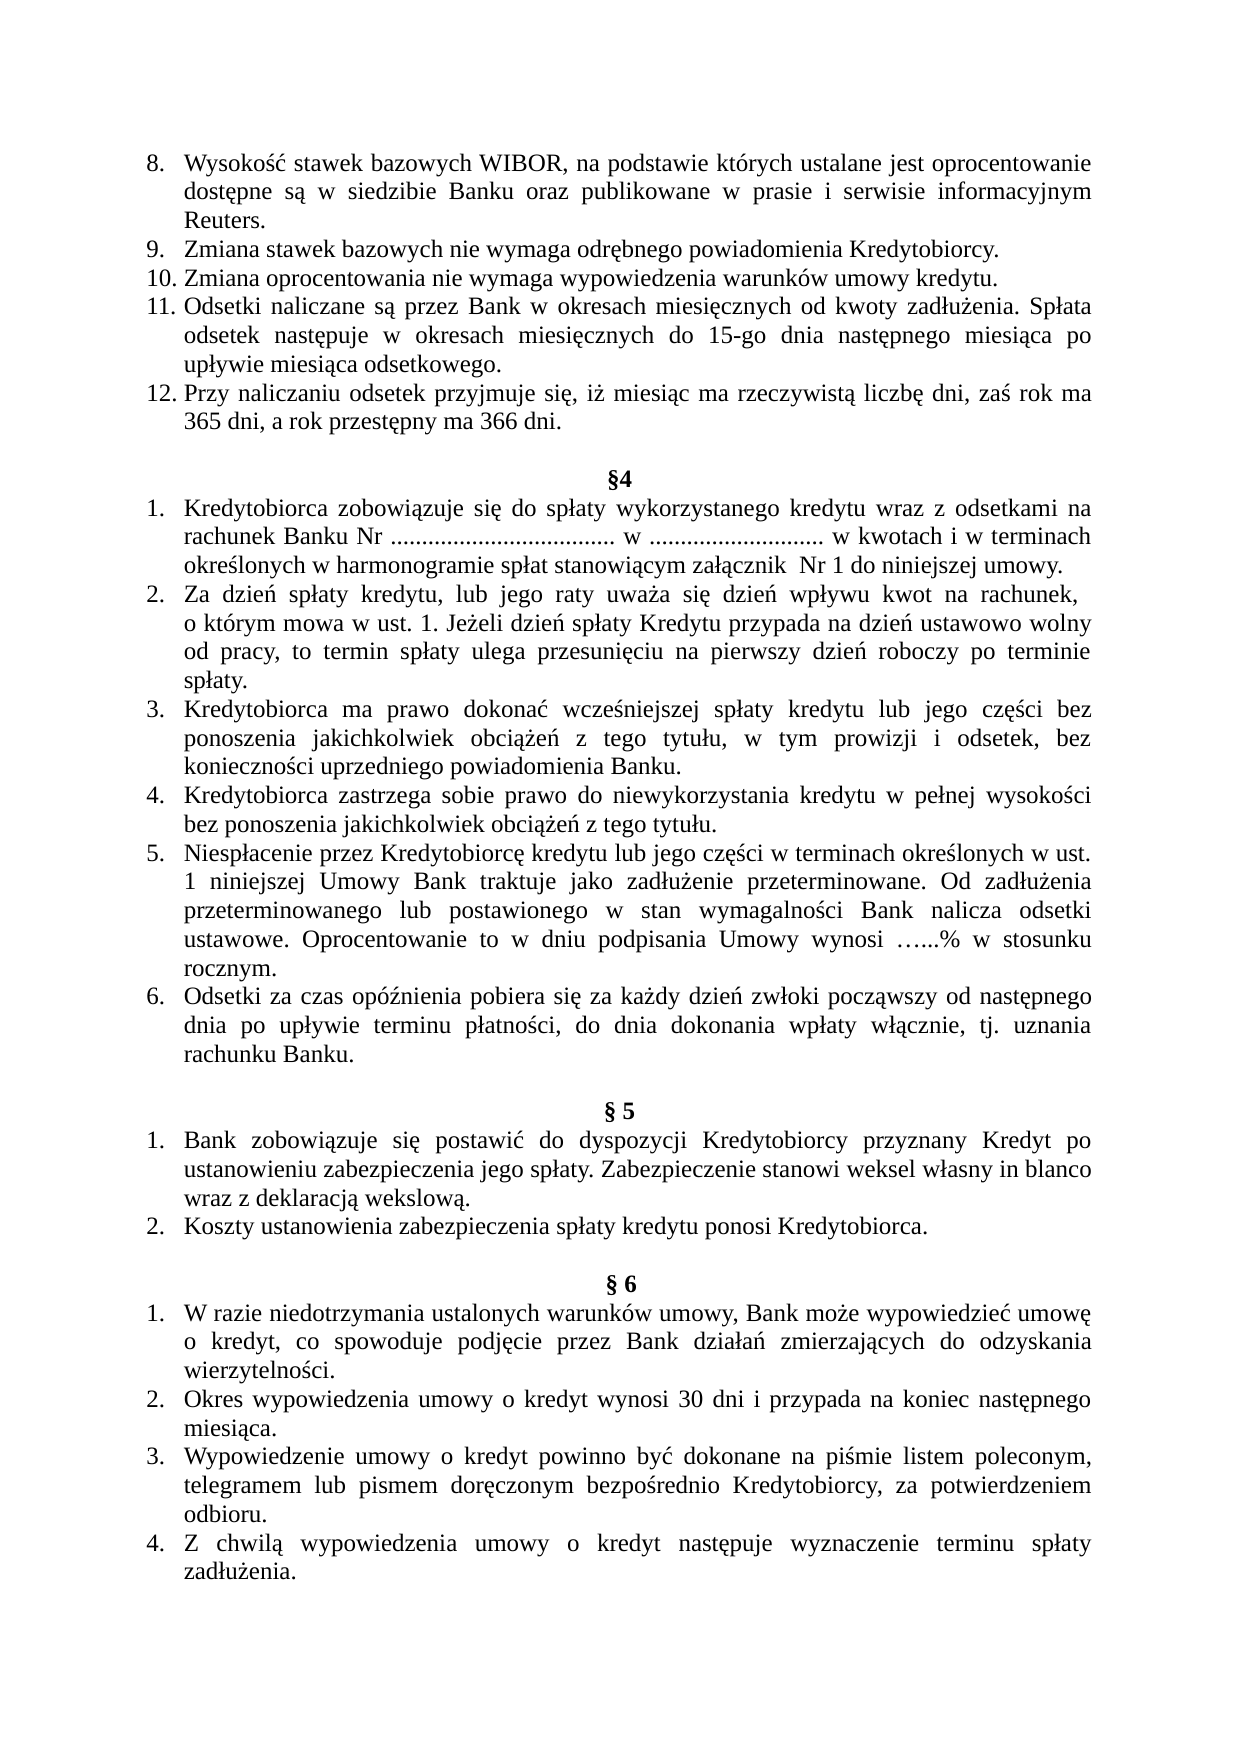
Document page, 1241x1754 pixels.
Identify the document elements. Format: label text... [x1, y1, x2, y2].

list Zmiana oprocentowania nie wymaga wypowiedzenia warunków umowy kredytu. [146, 263, 1093, 291]
list Odsetki za czas opóźnienia pobiera się za każdy dzień zwłoki począwszy od następnego dnia po upływie terminu płatności, do dnia dokonania wpłaty włącznie, tj. uznania rachunku Banku. [146, 981, 1093, 1068]
list Zmiana stawek bazowych nie wymaga odrębnego powiadomienia Kredytobiorcy. [146, 234, 1093, 263]
list Okres wypowiedzenia umowy o kredyt wynosi 30 dni i przypada na koniec następnego miesiąca. [146, 1384, 1093, 1441]
text § 6 [149, 1269, 1093, 1298]
list Przy naliczaniu odsetek przyjmuje się, iż miesiąc ma rzeczywistą liczbę dni, zaś rok ma 365 dni, a rok przestępny ma 366 dni. [146, 378, 1093, 435]
list Niespłacenie przez Kredytobiorcę kredytu lub jego części w terminach określonych w ust. 1 niniejszej Umowy Bank traktuje jako zadłużenie przeterminowane. Od zadłużenia przeterminowanego lub postawionego w stan wymagalności Bank nalicza odsetki ustawowe. Oprocentowanie to w dniu podpisania Umowy wynosi …...% w stosunku rocznym. [146, 838, 1093, 981]
list Wypowiedzenie umowy o kredyt powinno być dokonane na piśmie listem poleconym, telegramem lub pismem doręczonym bezpośrednio Kredytobiorcy, za potwierdzeniem odbioru. [146, 1441, 1093, 1528]
list Bank zobowiązuje się postawić do dyspozycji Kredytobiorcy przyznany Kredyt po ustanowieniu zabezpieczenia jego spłaty. Zabezpieczenie stanowi weksel własny in blanco wraz z deklaracją wekslową. [146, 1125, 1093, 1211]
list Odsetki naliczane są przez Bank w okresach miesięcznych od kwoty zadłużenia. Spłata odsetek następuje w okresach miesięcznych do 15-go dnia następnego miesiąca po upływie miesiąca odsetkowego. [146, 291, 1093, 378]
list W razie niedotrzymania ustalonych warunków umowy, Bank może wypowiedzieć umowę o kredyt, co spowoduje podjęcie przez Bank działań zmierzających do odzyskania wierzytelności. [146, 1298, 1093, 1384]
text § 5 [148, 1096, 1091, 1125]
list Kredytobiorca ma prawo dokonać wcześniejszej spłaty kredytu lub jego części bez ponoszenia jakichkolwiek obciążeń z tego tytułu, w tym prowizji i odsetek, bez konieczności uprzedniego powiadomienia Banku. [146, 694, 1093, 780]
list Z chwilą wypowiedzenia umowy o kredyt następuje wyznaczenie terminu spłaty zadłużenia. [146, 1528, 1093, 1585]
text §4 [148, 464, 1091, 493]
list Koszty ustanowienia zabezpieczenia spłaty kredytu ponosi Kredytobiorca. [146, 1211, 1093, 1240]
list Kredytobiorca zastrzega sobie prawo do niewykorzystania kredytu w pełnej wysokości bez ponoszenia jakichkolwiek obciążeń z tego tytułu. [146, 780, 1093, 838]
list Za dzień spłaty kredytu, lub jego raty uważa się dzień wpływu kwot na rachunek, o którym mowa w ust. 1. Jeżeli dzień spłaty Kredytu przypada na dzień ustawowo wolny od pracy, to termin spłaty ulega przesunięciu na pierwszy dzień roboczy po terminie spłaty. [146, 579, 1093, 694]
list Kredytobiorca zobowiązuje się do spłaty wykorzystanego kredytu wraz z odsetkami na rachunek Banku Nr .................................... w ............................ w kwotach i w terminach określonych w harmonogramie spłat stanowiącym załącznik Nr 1 do niniejszej umowy. [146, 493, 1093, 579]
list Wysokość stawek bazowych WIBOR, na podstawie których ustalane jest oprocentowanie dostępne są w siedzibie Banku oraz publikowane w prasie i serwisie informacyjnym Reuters. [146, 148, 1093, 234]
